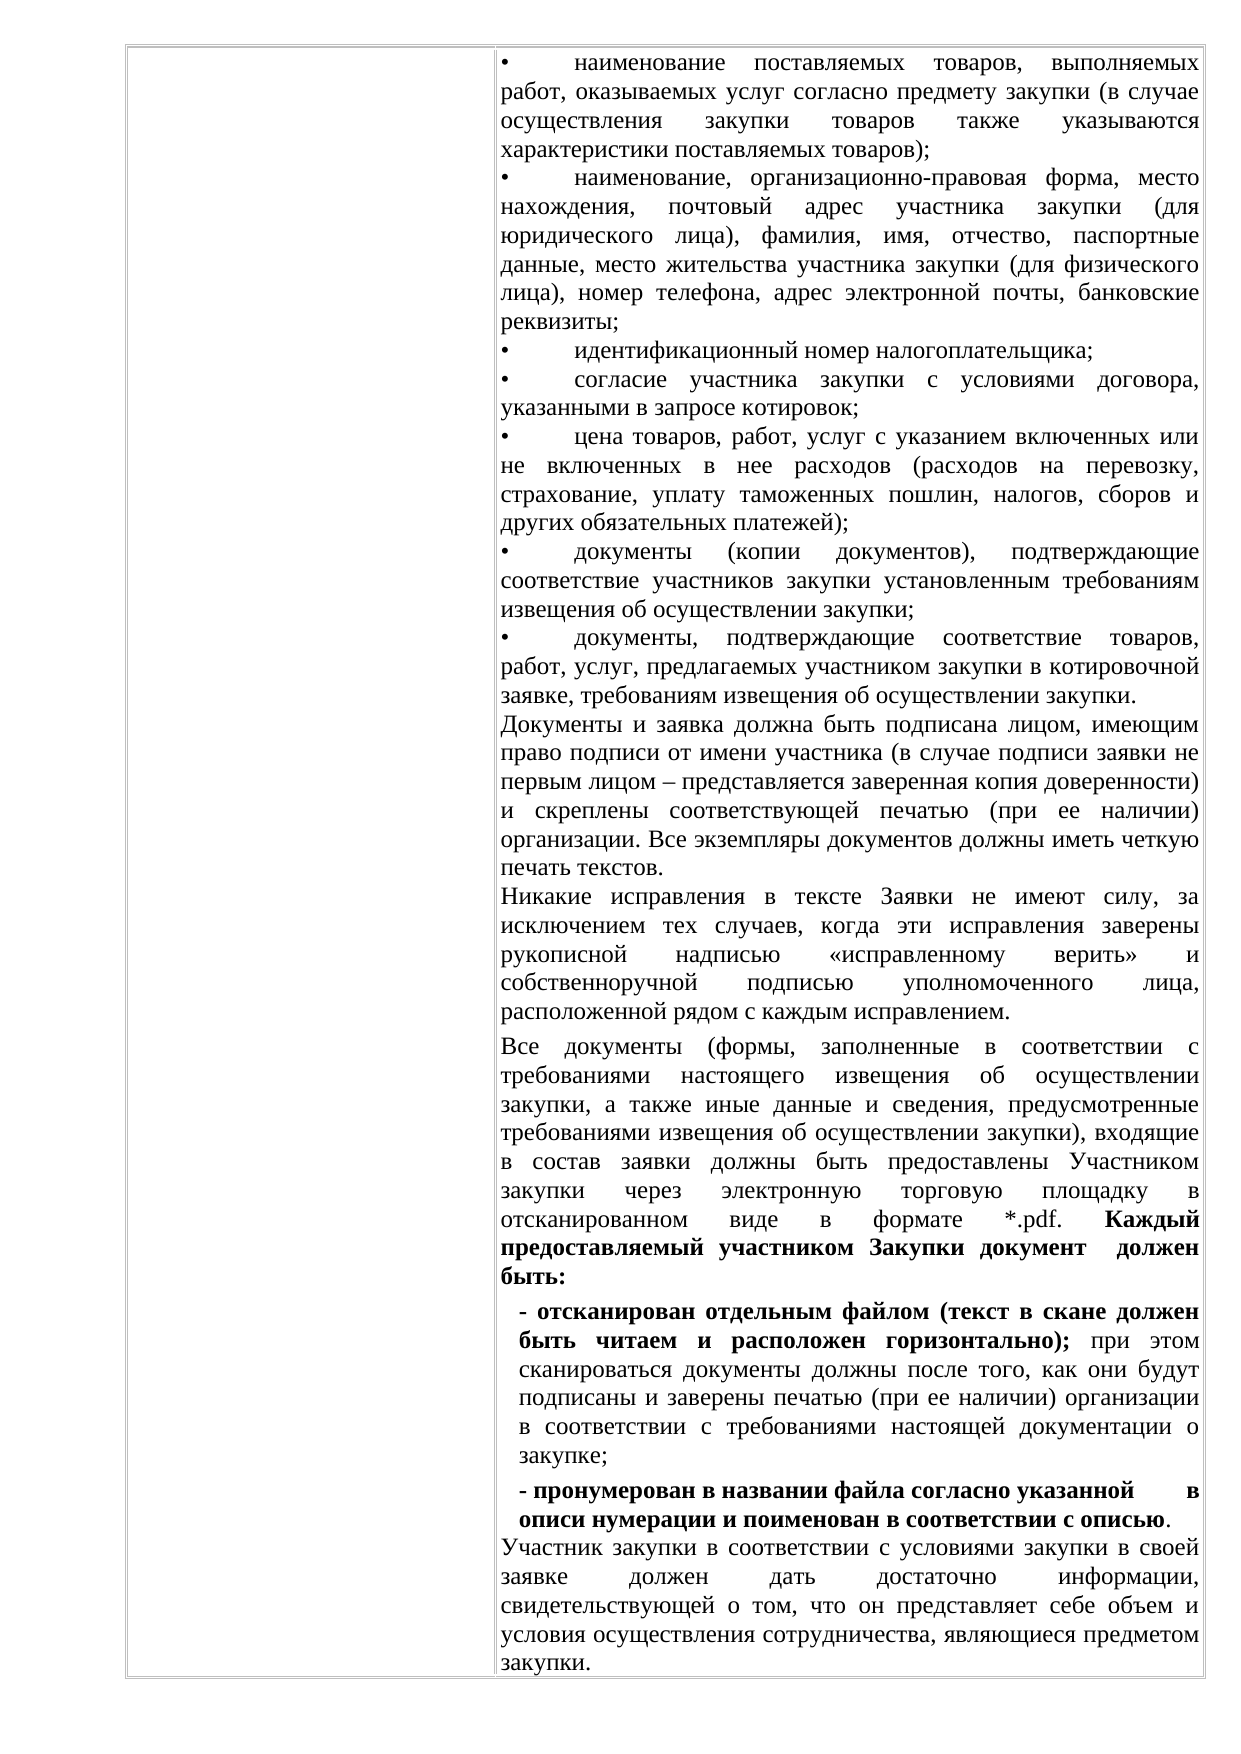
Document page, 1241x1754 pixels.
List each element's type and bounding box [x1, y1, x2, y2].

table_cell [496, 48, 1203, 1676]
table_cell [126, 45, 496, 1676]
